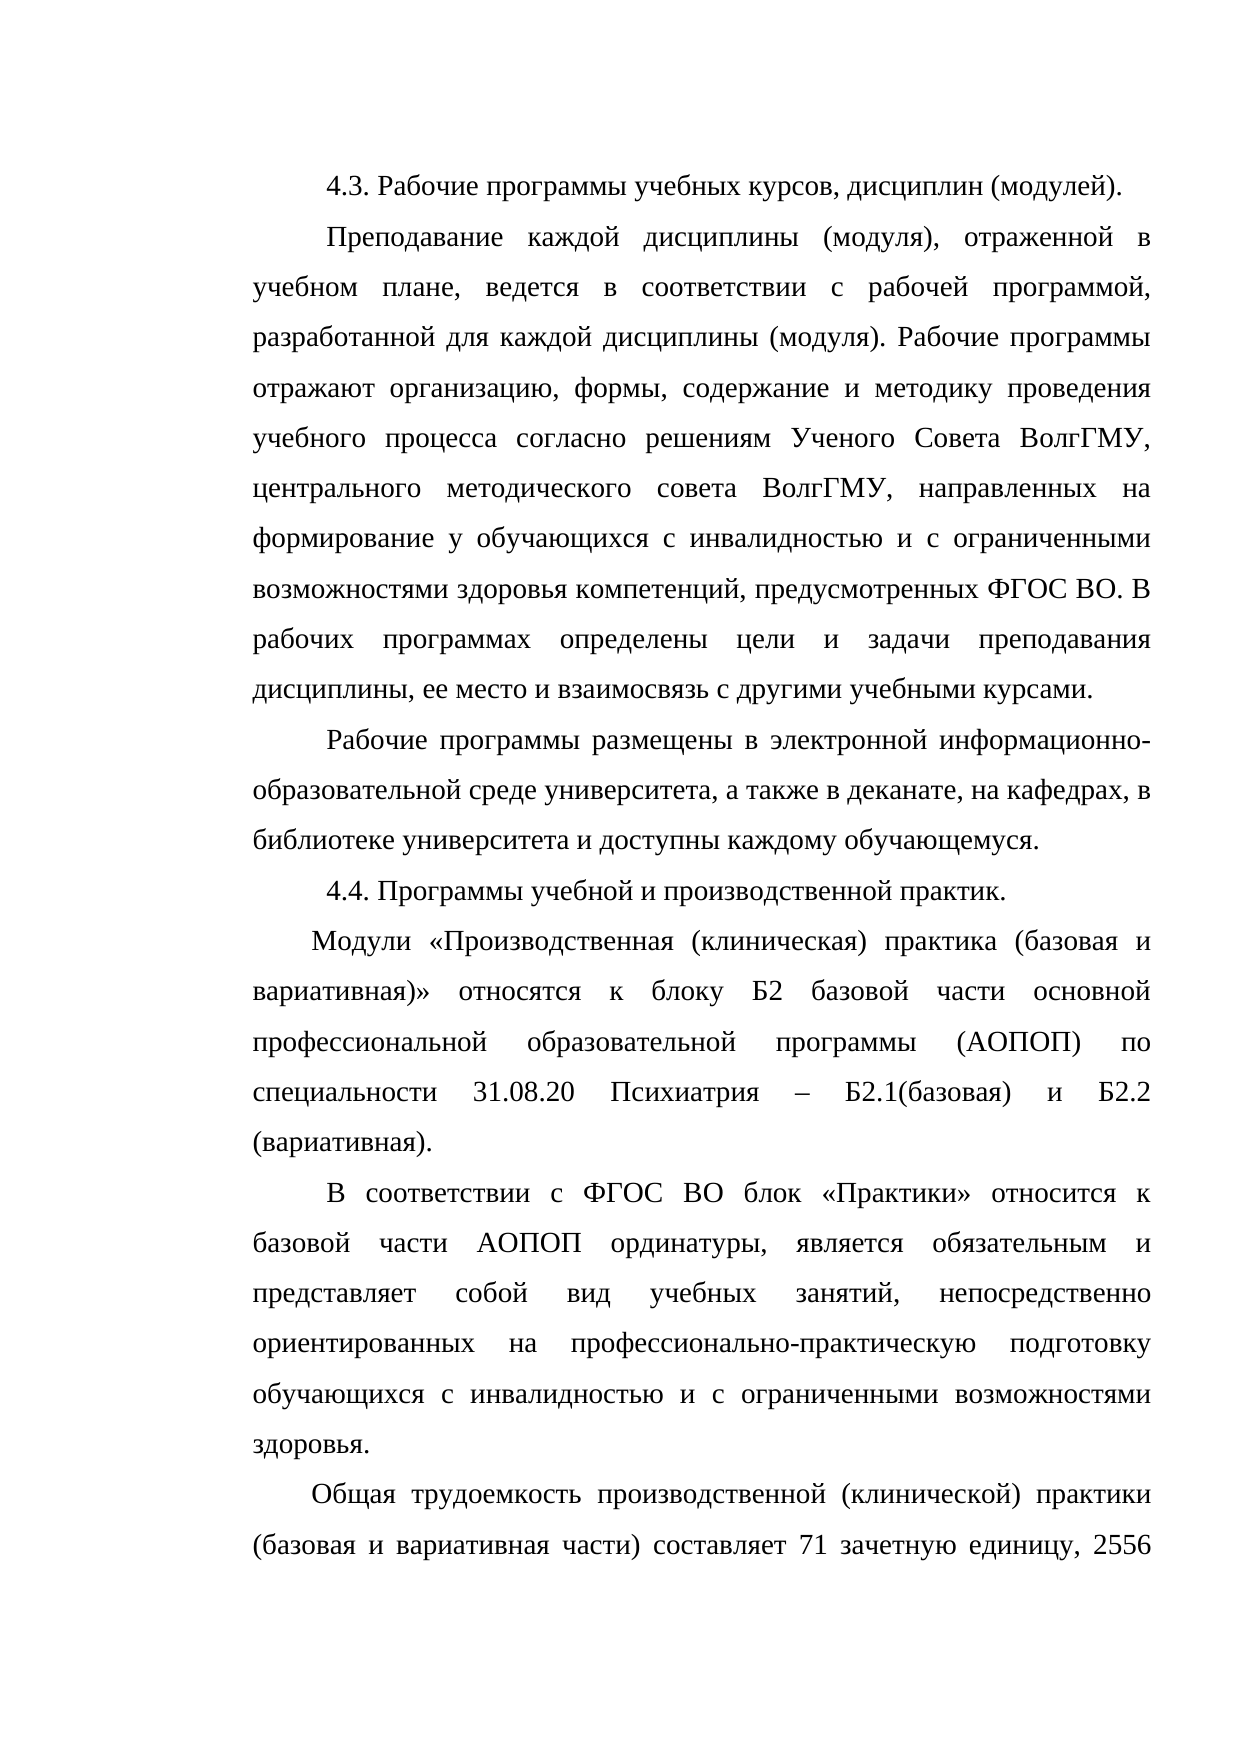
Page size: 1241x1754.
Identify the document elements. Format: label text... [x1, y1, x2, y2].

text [252, 1477, 1152, 1560]
text Модули «Производственная (клиническая) практика (базовая и вариативная)» относятся к блоку Б2 базовой части основной профессиональной образовательной программы (АОПОП) по специальности 31.08.20 Психиатрия – Б2.1(базовая) и Б2.2 (вариативная). [252, 923, 1152, 1158]
text 4.3. Рабочие программы учебных курсов, дисциплин (модулей). [252, 168, 1152, 202]
text Рабочие программы размещены в электронной информационно-образовательной среде университета, а также в деканате, на кафедрах, в библиотеке университета и доступны каждому обучающемуся. [252, 722, 1152, 856]
text В соответствии с ФГОС ВО блок «Практики» относится к базовой части АОПОП ординатуры, является обязательным и представляет собой вид учебных занятий, непосредственно ориентированных на профессионально-практическую подготовку обучающихся с инвалидностью и с ограниченными возможностями здоровья. [252, 1175, 1152, 1460]
text Преподавание каждой дисциплины (модуля), отраженной в учебном плане, ведется в соответствии с рабочей программой, разработанной для каждой дисциплины (модуля). Рабочие программы отражают организацию, формы, содержание и методику проведения учебного процесса согласно решениям Ученого Совета ВолгГМУ, центрального методического совета ВолгГМУ, направленных на формирование у обучающихся с инвалидностью и с ограниченными возможностями здоровья компетенций, предусмотренных ФГОС ВО. В рабочих программах определены цели и задачи преподавания дисциплины, ее место и взаимосвязь с другими учебными курсами. [252, 219, 1152, 705]
text 4.4. Программы учебной и производственной практик. [252, 873, 1152, 906]
